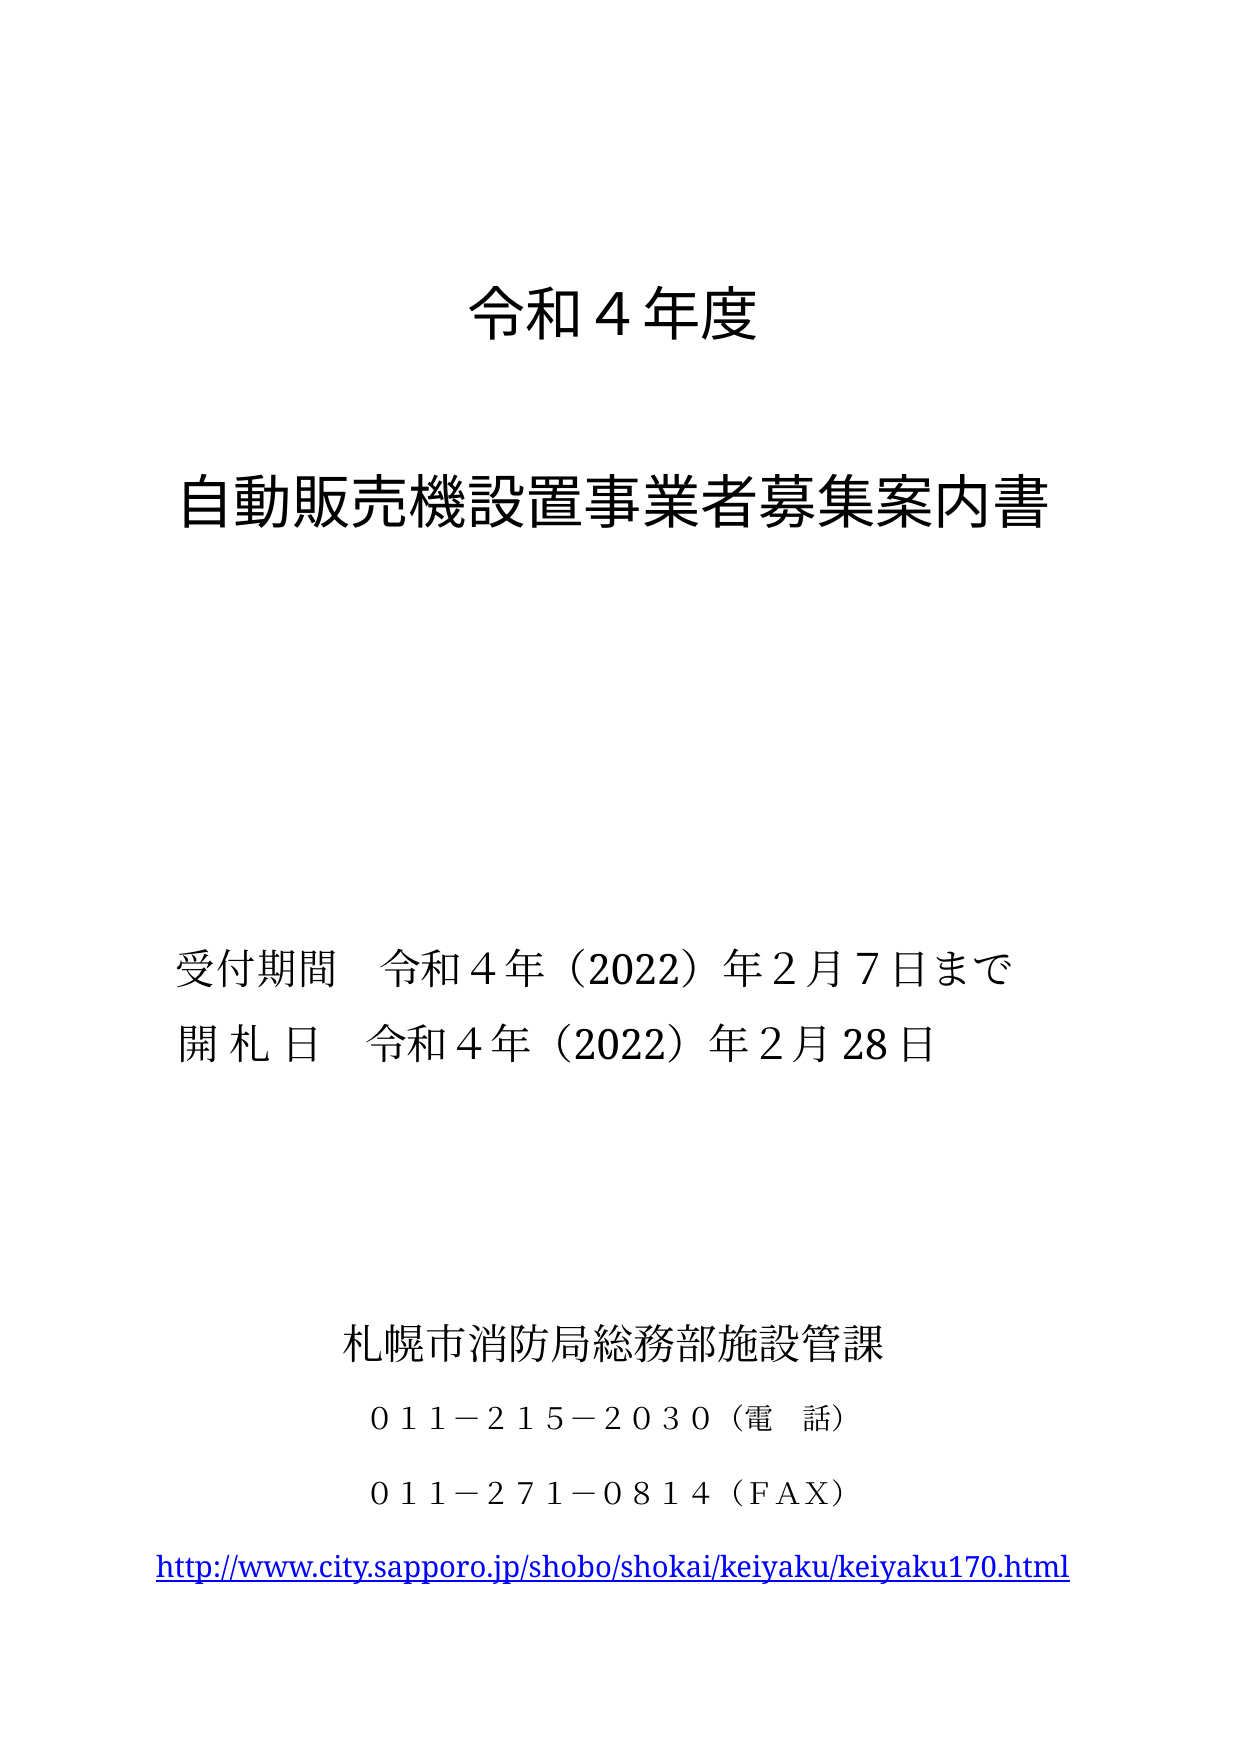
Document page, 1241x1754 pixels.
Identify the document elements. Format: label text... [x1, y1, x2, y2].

text ０１１－２１５－２０３０（電 話） [133, 1379, 1093, 1454]
text 令和４年度 [133, 254, 1093, 367]
text http://www.city.sapporo.jp/shobo/shokai/keiyaku/keiyaku170.html [133, 1529, 1093, 1604]
text 開札日 令和４年（2022）年２月28日 [133, 1004, 1093, 1079]
text 札幌市消防局総務部施設管課 [133, 1304, 1093, 1379]
text 受付期間 令和４年（2022）年２月７日まで [133, 929, 1093, 1004]
text ０１１－２７１－０８１４（ＦＡＸ） [133, 1454, 1093, 1529]
text 自動販売機設置事業者募集案内書 [133, 442, 1093, 554]
